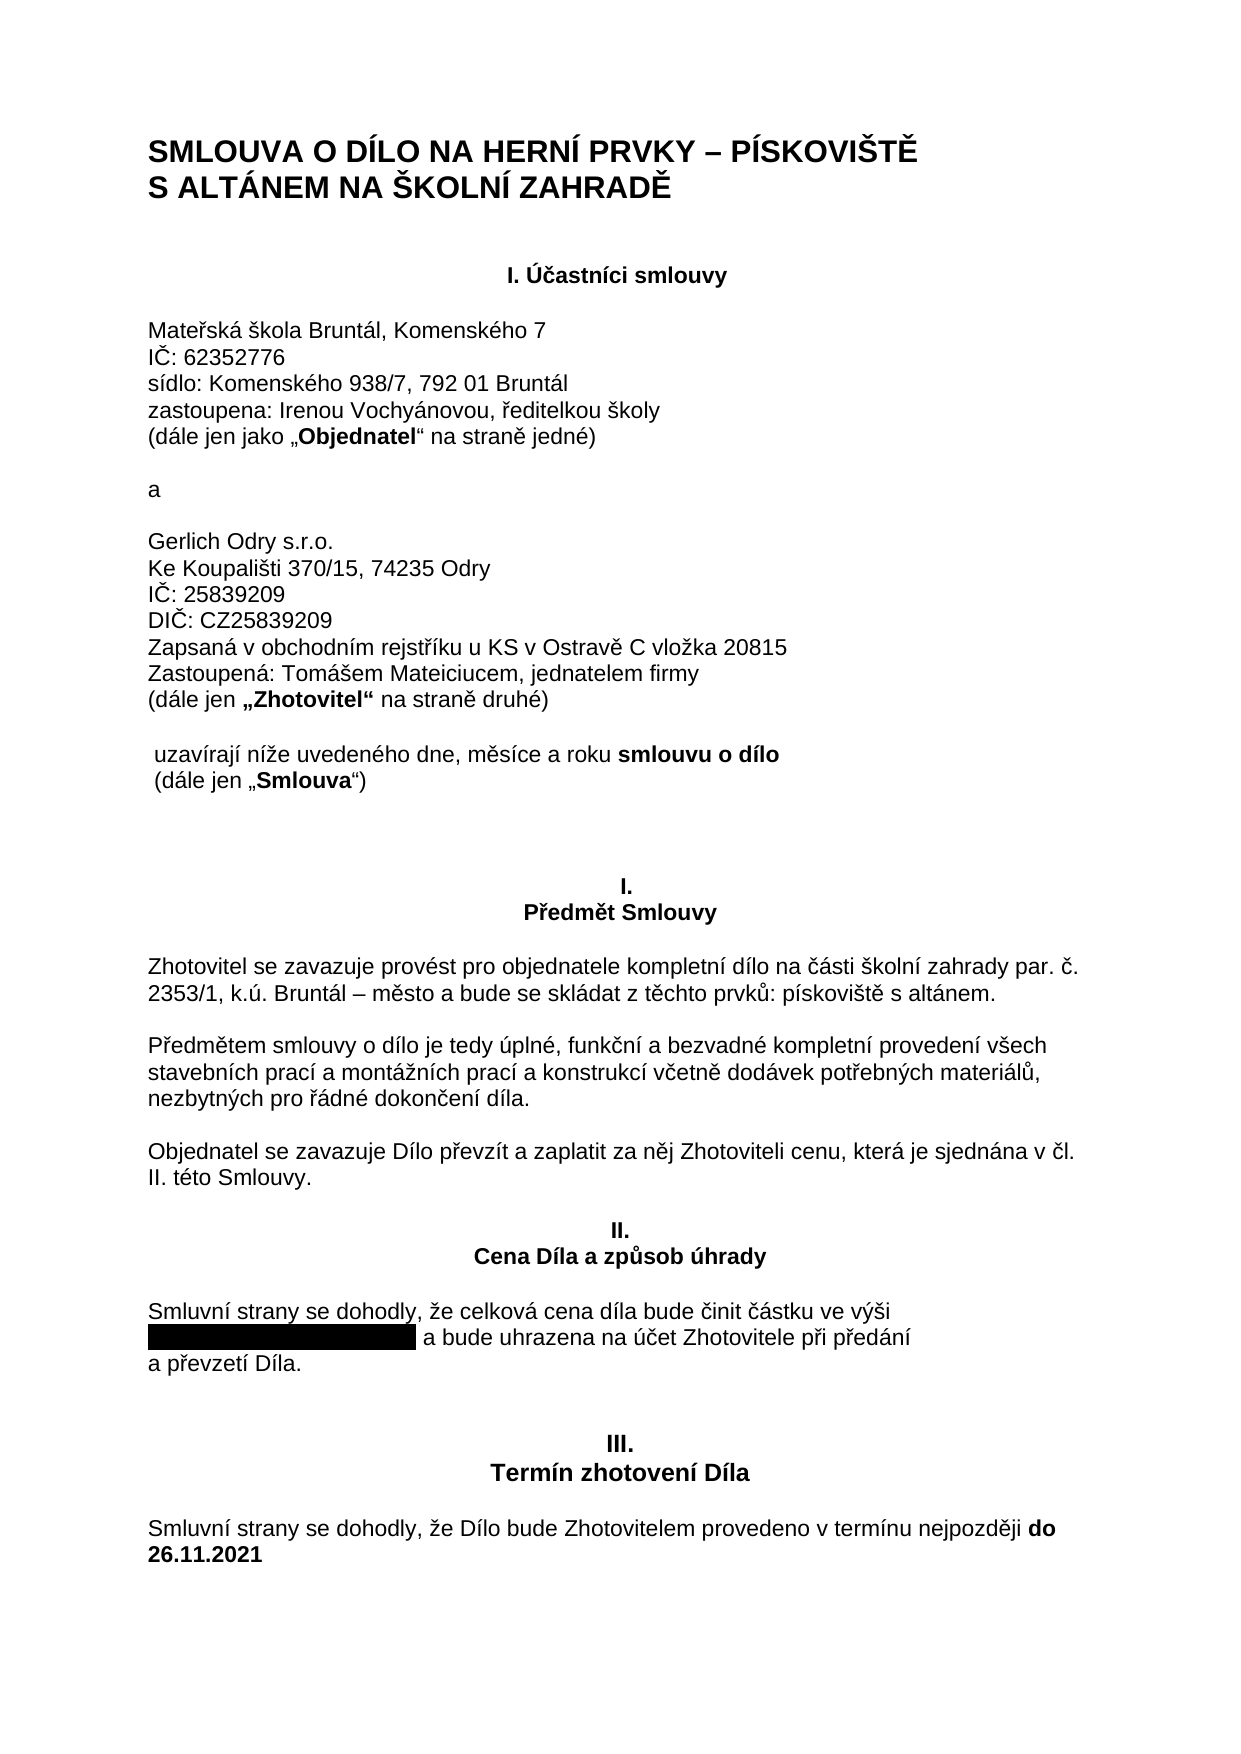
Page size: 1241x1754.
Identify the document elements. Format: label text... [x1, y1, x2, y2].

text Smluvní strany se dohodly, že celková cena díla bude činit částku ve výši [148, 1298, 1093, 1324]
text Objednatel se zavazuje Dílo převzít a zaplatit za něj Zhotoviteli cenu, která je sjednána v čl. II. této Smlouvy. [148, 1138, 1093, 1217]
text (dále jen „Zhotovitel“ na straně druhé) [148, 686, 1093, 741]
text DIČ: CZ25839209 [148, 607, 1093, 634]
text Zapsaná v obchodním rejstříku u KS v Ostravě C vložka 20815 [148, 634, 1093, 660]
text (dále jen „Smlouva“) [148, 767, 1093, 793]
text II. Cena Díla a způsob úhrady [148, 1217, 1093, 1298]
text Mateřská škola Bruntál, Komenského 7 IČ: 62352776 [148, 317, 1093, 370]
text 96 500,- Kč (včetně DPH) a bude uhrazena na účet Zhotovitele při předání [416, 1324, 1093, 1350]
text zastoupena: Irenou Vochyánovou, ředitelkou školy (dále jen jako „Objednatel“ na straně jedné) a [148, 397, 1093, 502]
text Ke Koupališti 370/15, 74235 Odry IČ: 25839209 [148, 555, 1093, 607]
text III. Termín zhotovení Díla [148, 1429, 1093, 1515]
text Smluvní strany se dohodly, že Dílo bude Zhotovitelem provedeno v termínu nejpozději do 26.11.2021 [148, 1515, 1093, 1594]
text Zhotovitel se zavazuje provést pro objednatele kompletní dílo na části školní zahrady par. č. 2353/1, k.ú. Bruntál – město a bude se skládat z těchto prvků: pískoviště s altánem. [148, 953, 1093, 1006]
text sídlo: Komenského 938/7, 792 01 Bruntál [148, 370, 1093, 397]
text Zastoupená: Tomášem Mateiciucem, jednatelem firmy [148, 660, 1093, 686]
text Gerlich Odry s.r.o. [148, 528, 1093, 555]
text uzavírají níže uvedeného dne, měsíce a roku smlouvu o dílo [148, 741, 1093, 767]
text I. Předmět Smlouvy [148, 846, 1093, 953]
text SMLOUVA O DÍLO NA HERNÍ PRVKY – PÍSKOVIŠTĚ S ALTÁNEM NA ŠKOLNÍ ZAHRADĚ [148, 133, 1093, 233]
text I. Účastníci smlouvy [148, 262, 1093, 288]
text a převzetí Díla. [148, 1350, 1093, 1403]
text Předmětem smlouvy o dílo je tedy úplné, funkční a bezvadné kompletní provedení všech stavebních prací a montážních prací a konstrukcí včetně dodávek potřebných materiálů, nezbytných pro řádné dokončení díla. [148, 1032, 1093, 1111]
